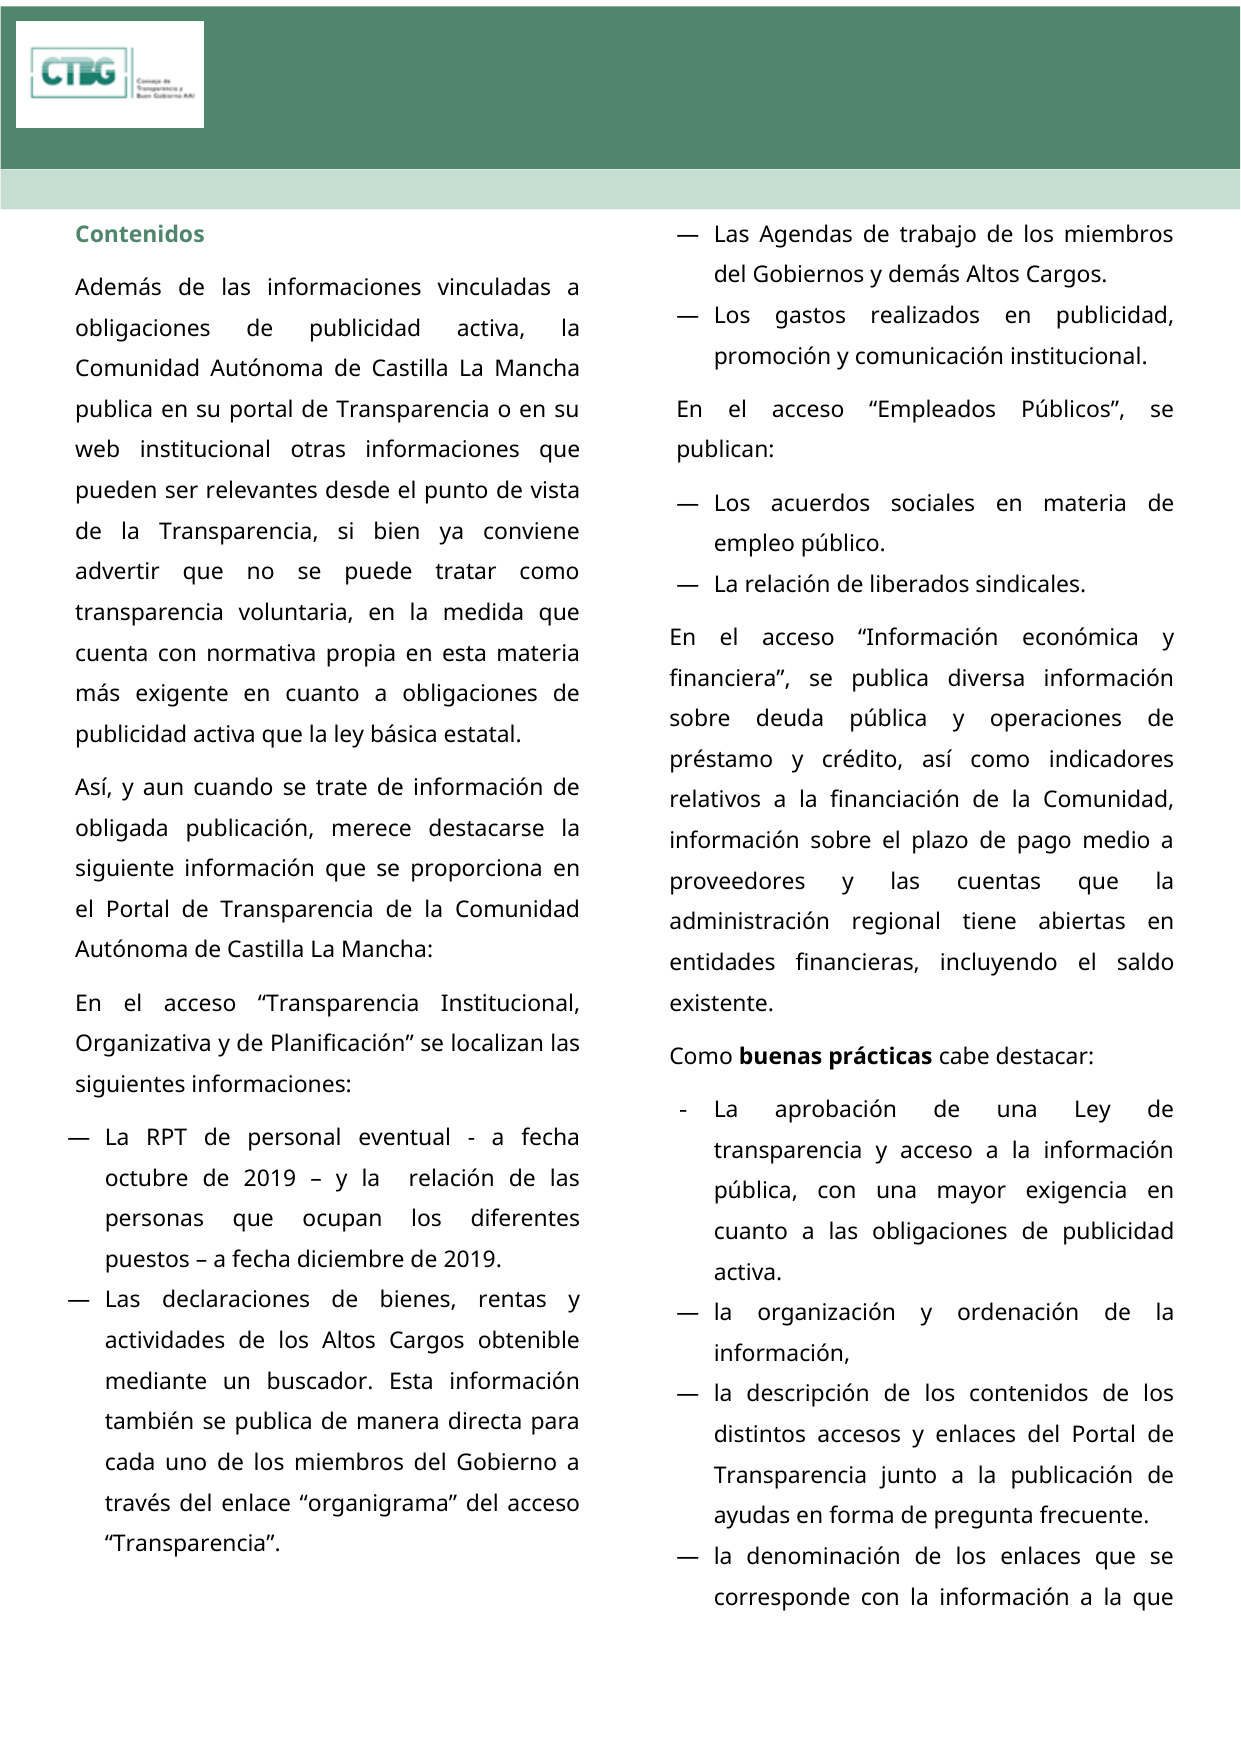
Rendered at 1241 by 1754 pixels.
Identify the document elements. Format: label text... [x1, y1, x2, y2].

list Las declaraciones de bienes, rentas y actividades de los Altos Cargos obtenible mediante un buscador. Esta información también se publica de manera directa para cada uno de los miembros del Gobierno a través del enlace “organigrama” del acceso “Transparencia”. [67, 1283, 580, 1558]
list Los gastos realizados en publicidad, promoción y comunicación institucional. [676, 299, 1174, 371]
list Los acuerdos sociales en materia de empleo público. [676, 487, 1174, 558]
text Así, y aun cuando se trate de información de obligada publicación, merece destacarse la siguiente información que se proporciona en el Portal de Transparencia de la Comunidad Autónoma de Castilla La Mancha: [75, 771, 580, 965]
list la descripción de los contenidos de los distintos accesos y enlaces del Portal de Transparencia junto a la publicación de ayudas en forma de pregunta frecuente. [676, 1377, 1174, 1530]
text Contenidos [75, 210, 580, 249]
list La RPT de personal eventual - a fecha octubre de 2019 – y la relación de las personas que ocupan los diferentes puestos – a fecha diciembre de 2019. [67, 1121, 580, 1274]
list La relación de liberados sindicales. [676, 568, 1174, 599]
list la organización y ordenación de la información, [676, 1296, 1174, 1368]
text En el acceso “Empleados Públicos”, se publican: [676, 393, 1174, 465]
list Las Agendas de trabajo de los miembros del Gobiernos y demás Altos Cargos. [676, 210, 1174, 290]
text Además de las informaciones vinculadas a obligaciones de publicidad activa, la Comunidad Autónoma de Castilla La Mancha publica en su portal de Transparencia o en su web institucional otras informaciones que pueden ser relevantes desde el punto de vista de la Transparencia, si bien ya conviene advertir que no se puede tratar como transparencia voluntaria, en la medida que cuenta con normativa propia en esta materia más exigente en cuanto a obligaciones de publicidad activa que la ley básica estatal. [75, 271, 580, 749]
text En el acceso “Información económica y financiera”, se publica diversa información sobre deuda pública y operaciones de préstamo y crédito, así como indicadores relativos a la financiación de la Comunidad, información sobre el plazo de pago medio a proveedores y las cuentas que la administración regional tiene abiertas en entidades financieras, incluyendo el saldo existente. [669, 621, 1174, 1018]
list La aprobación de una Ley de transparencia y acceso a la información pública, con una mayor exigencia en cuanto a las obligaciones de publicidad activa. [676, 1093, 1174, 1287]
text Como buenas prácticas cabe destacar: [669, 1040, 1174, 1071]
text En el acceso “Transparencia Institucional, Organizativa y de Planificación” se localizan las siguientes informaciones: [75, 987, 580, 1099]
